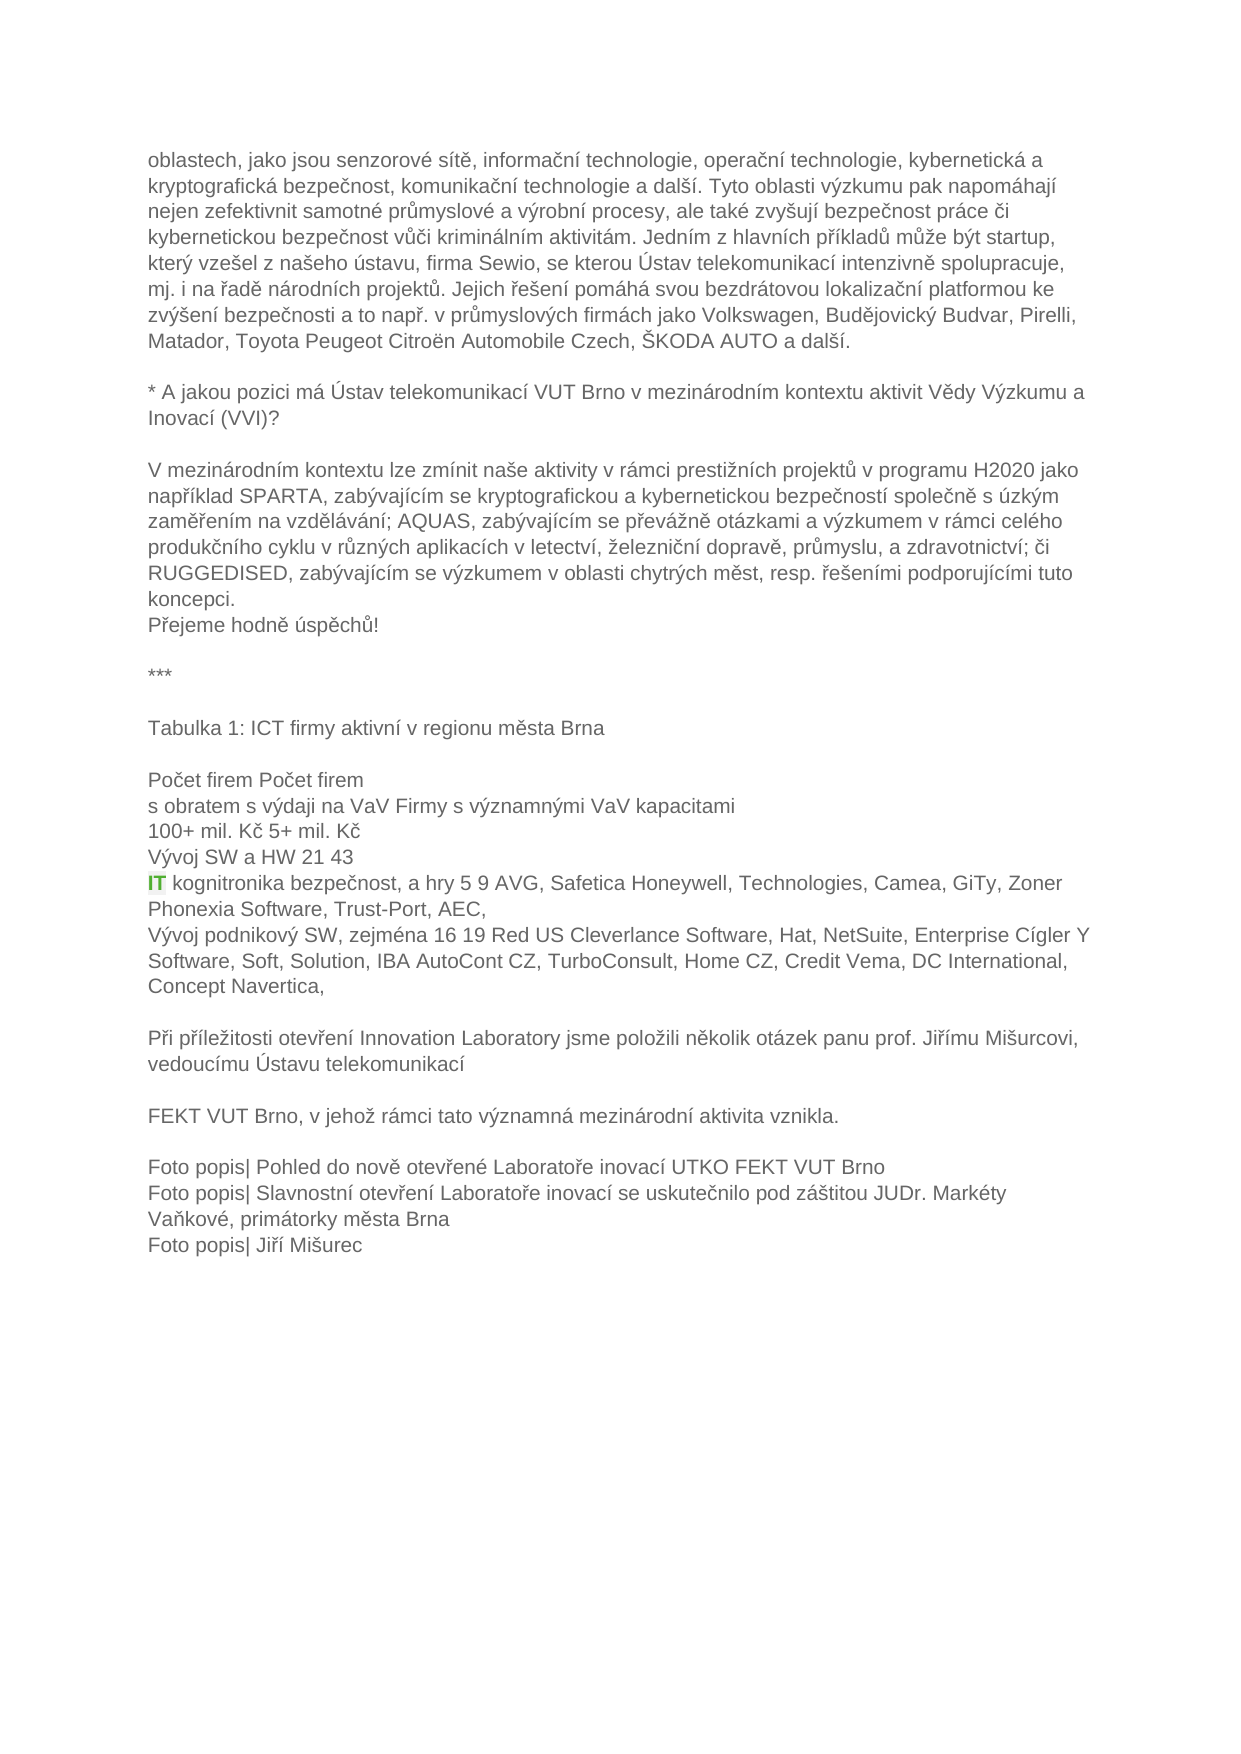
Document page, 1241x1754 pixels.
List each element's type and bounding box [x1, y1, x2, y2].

text [148, 148, 1093, 1257]
